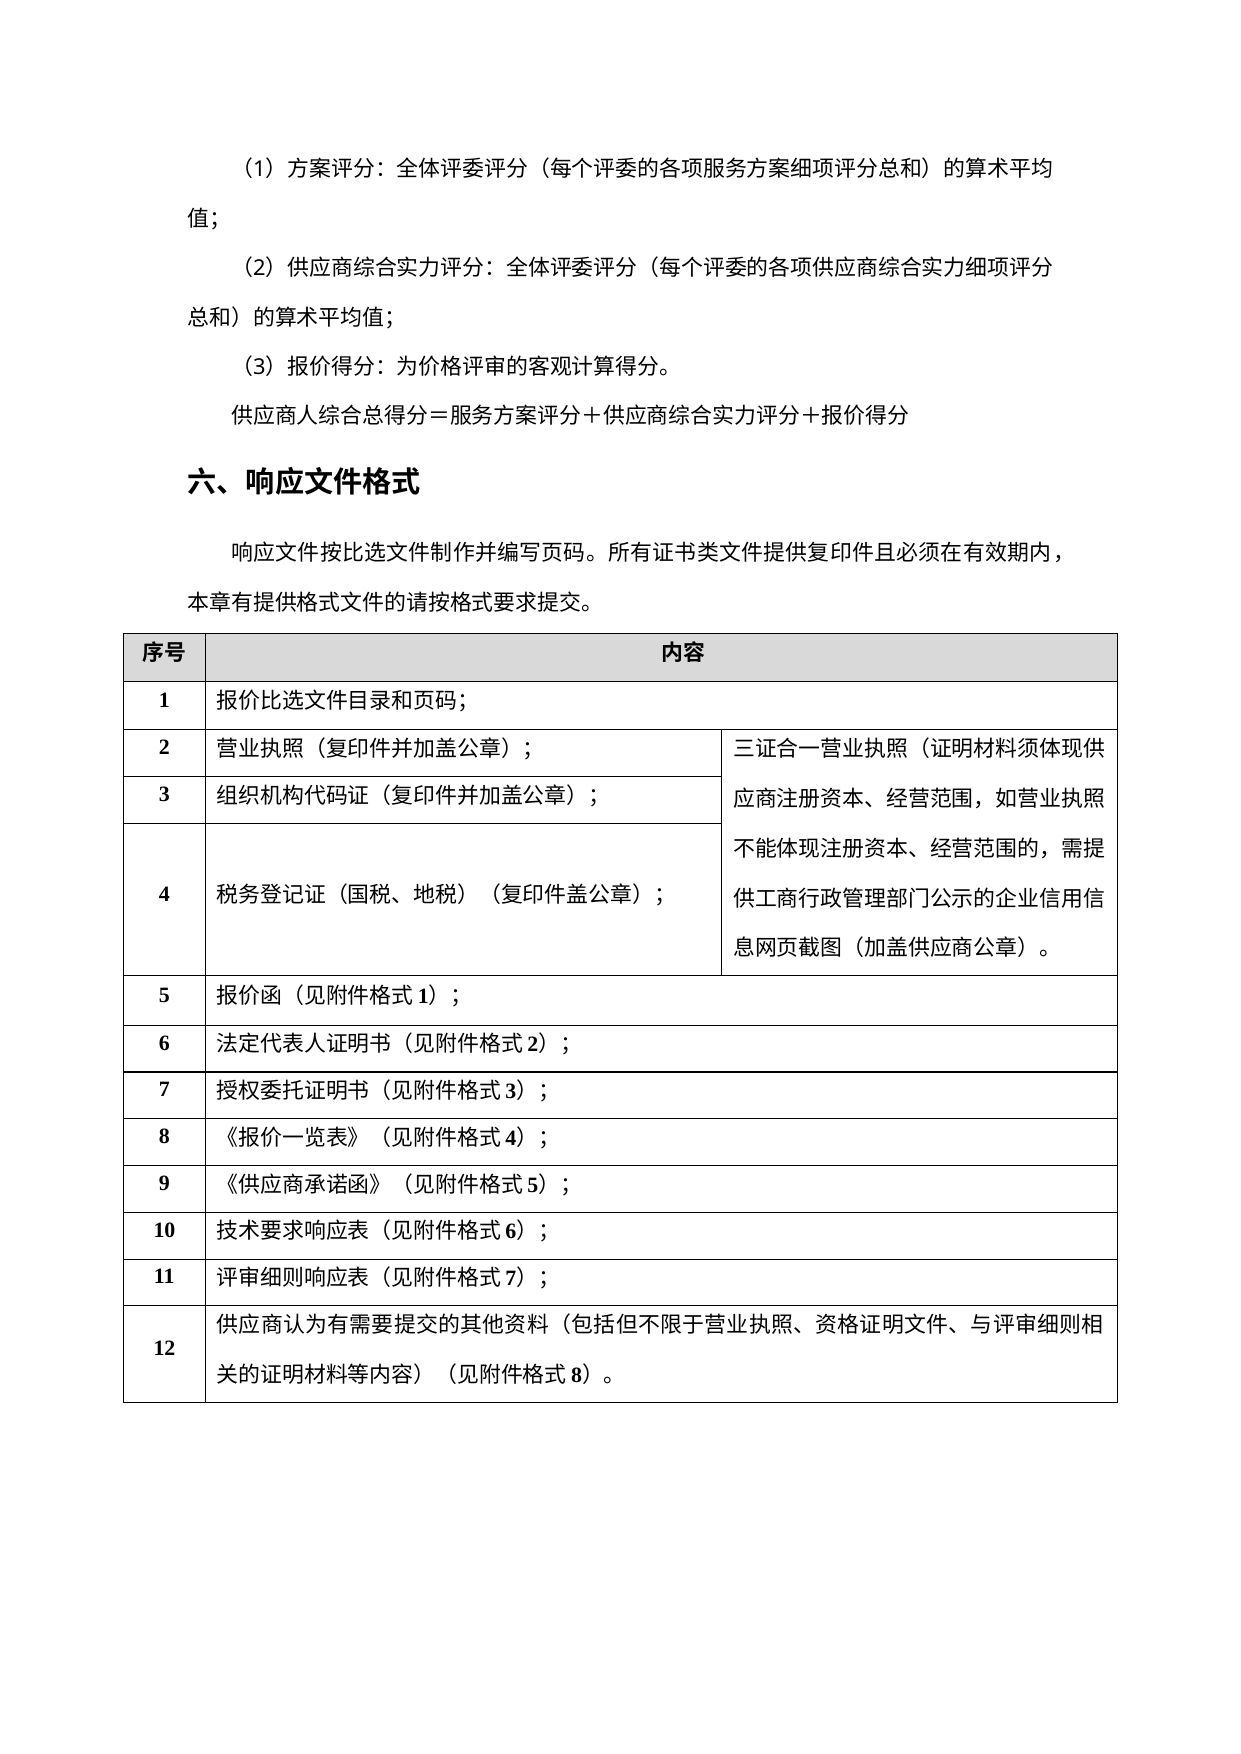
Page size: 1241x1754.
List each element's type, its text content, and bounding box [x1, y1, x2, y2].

table_cell 8 [124, 1119, 205, 1165]
table_cell 1 [124, 682, 205, 729]
table_cell 12 [124, 1306, 205, 1402]
table_cell 授权委托证明书（见附件格式3）； [206, 1073, 1117, 1118]
table_cell 供应商认为有需要提交的其他资料（包括但不限于营业执照、资格证明文件、与评审细则相关的证明材料等内容）（见附件格式8）。 [206, 1306, 1117, 1402]
table_cell 5 [124, 976, 205, 1024]
table_header 序号 [124, 634, 205, 681]
text 六、响应文件格式 [187, 447, 1053, 513]
text （1）方案评分：全体评委评分（每个评委的各项服务方案细项评分总和）的算术平均值； [187, 151, 1053, 234]
table_cell 报价比选文件目录和页码； [206, 682, 1117, 729]
table_cell 组织机构代码证（复印件并加盖公章）； [206, 777, 721, 823]
text （3）报价得分：为价格评审的客观计算得分。 [187, 348, 1053, 382]
text 响应文件按比选文件制作并编写页码。所有证书类文件提供复印件且必须在有效期内，本章有提供格式文件的请按格式要求提交。 [187, 534, 1053, 617]
table_cell 10 [124, 1213, 205, 1258]
table_cell 6 [124, 1026, 205, 1071]
table_cell 《供应商承诺函》（见附件格式5）； [206, 1166, 1117, 1212]
table_cell 3 [124, 777, 205, 823]
table_cell 营业执照（复印件并加盖公章）； [206, 730, 721, 776]
table_cell 技术要求响应表（见附件格式6）； [206, 1213, 1117, 1258]
table_cell 评审细则响应表（见附件格式7）； [206, 1260, 1117, 1305]
table_cell 三证合一营业执照（证明材料须体现供应商注册资本、经营范围，如营业执照不能体现注册资本、经营范围的，需提供工商行政管理部门公示的企业信用信息网页截图（加盖供应商公章）。 [722, 730, 1117, 975]
table_cell 9 [124, 1166, 205, 1212]
table_cell 《报价一览表》（见附件格式4）； [206, 1119, 1117, 1165]
table_cell 2 [124, 730, 205, 776]
table_header 内容 [206, 634, 1117, 681]
table_cell 法定代表人证明书（见附件格式2）； [206, 1026, 1117, 1071]
text （2）供应商综合实力评分：全体评委评分（每个评委的各项供应商综合实力细项评分总和）的算术平均值； [187, 249, 1053, 333]
text 供应商人综合总得分＝服务方案评分＋供应商综合实力评分＋报价得分 [187, 397, 1053, 431]
table_cell 税务登记证（国税、地税）（复印件盖公章）； [206, 824, 721, 975]
table_cell 报价函（见附件格式1）； [206, 976, 1117, 1024]
table_cell 7 [124, 1073, 205, 1118]
table_cell 4 [124, 824, 205, 975]
table_cell 11 [124, 1260, 205, 1305]
